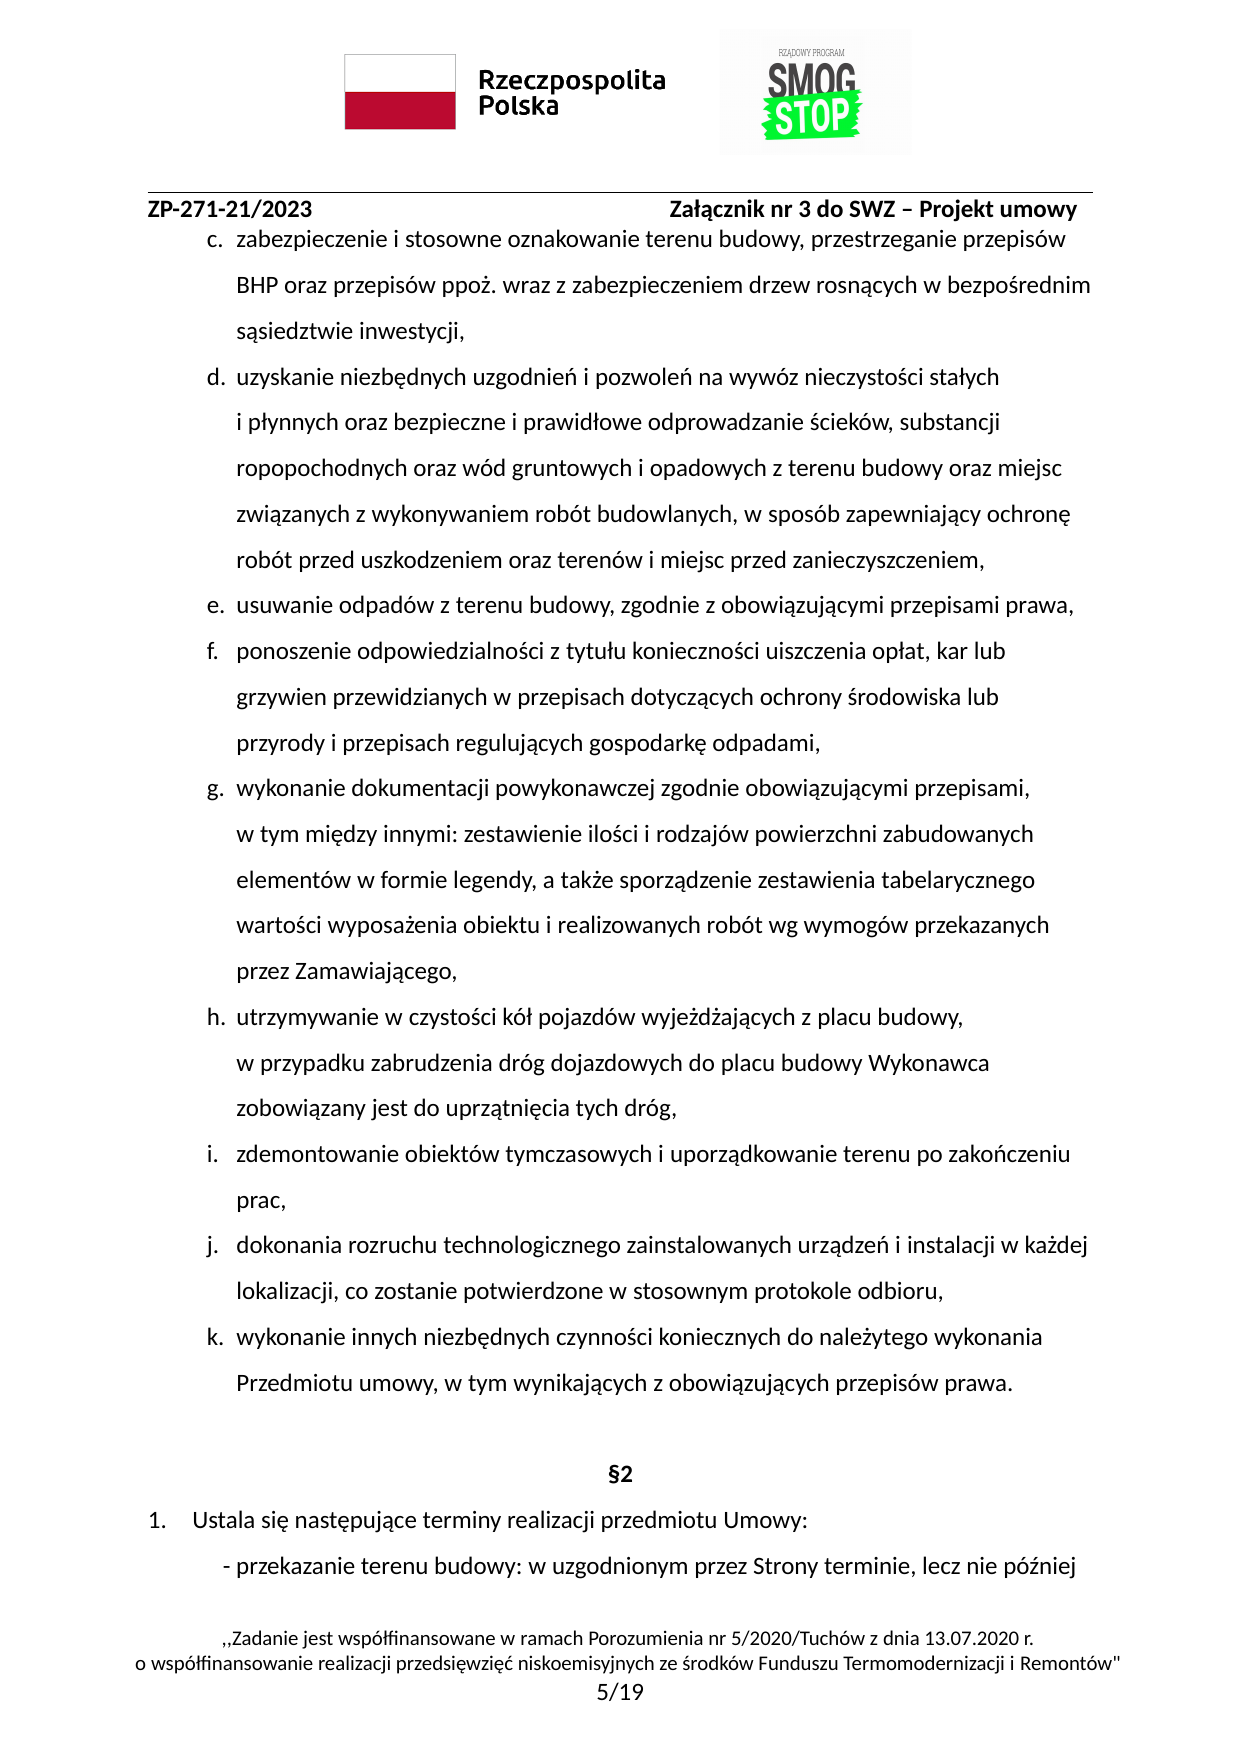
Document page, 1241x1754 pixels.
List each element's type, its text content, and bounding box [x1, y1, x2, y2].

list utrzymywanie w czystości kół pojazdów wyjeżdżających z placu budowy, w przypadku zabrudzenia dróg dojazdowych do placu budowy Wykonawca zobowiązany jest do uprzątnięcia tych dróg, [207, 1001, 1093, 1123]
list ponoszenie odpowiedzialności z tytułu konieczności uiszczenia opłat, kar lub grzywien przewidzianych w przepisach dotyczących ochrony środowiska lub przyrody i przepisach regulujących gospodarkę odpadami, [207, 635, 1093, 757]
list wykonanie dokumentacji powykonawczej zgodnie obowiązującymi przepisami, w tym między innymi: zestawienie ilości i rodzajów powierzchni zabudowanych elementów w formie legendy, a także sporządzenie zestawienia tabelarycznego wartości wyposażenia obiektu i realizowanych robót wg wymogów przekazanych przez Zamawiającego, [207, 772, 1093, 986]
list dokonania rozruchu technologicznego zainstalowanych urządzeń i instalacji w każdej lokalizacji, co zostanie potwierdzone w stosownym protokole odbioru, [207, 1230, 1093, 1306]
picture [719, 29, 912, 155]
picture [320, 29, 689, 153]
list wykonanie innych niezbędnych czynności koniecznych do należytego wykonania Przedmiotu umowy, w tym wynikających z obowiązujących przepisów prawa. [207, 1321, 1093, 1397]
list zdemontowanie obiektów tymczasowych i uporządkowanie terenu po zakończeniu prac, [207, 1138, 1093, 1214]
list zabezpieczenie i stosowne oznakowanie terenu budowy, przestrzeganie przepisów BHP oraz przepisów ppoż. wraz z zabezpieczeniem drzew rosnących w bezpośrednim sąsiedztwie inwestycji, [207, 224, 1093, 346]
text §2 [148, 1458, 1093, 1489]
list uzyskanie niezbędnych uzgodnień i pozwoleń na wywóz nieczystości stałych i płynnych oraz bezpieczne i prawidłowe odprowadzanie ścieków, substancji ropopochodnych oraz wód gruntowych i opadowych z terenu budowy oraz miejsc związanych z wykonywaniem robót budowlanych, w sposób zapewniający ochronę robót przed uszkodzeniem oraz terenów i miejsc przed zanieczyszczeniem, [207, 361, 1093, 574]
list usuwanie odpadów z terenu budowy, zgodnie z obowiązującymi przepisami prawa, [207, 589, 1093, 620]
list Ustala się następujące terminy realizacji przedmiotu Umowy: [148, 1504, 1093, 1534]
